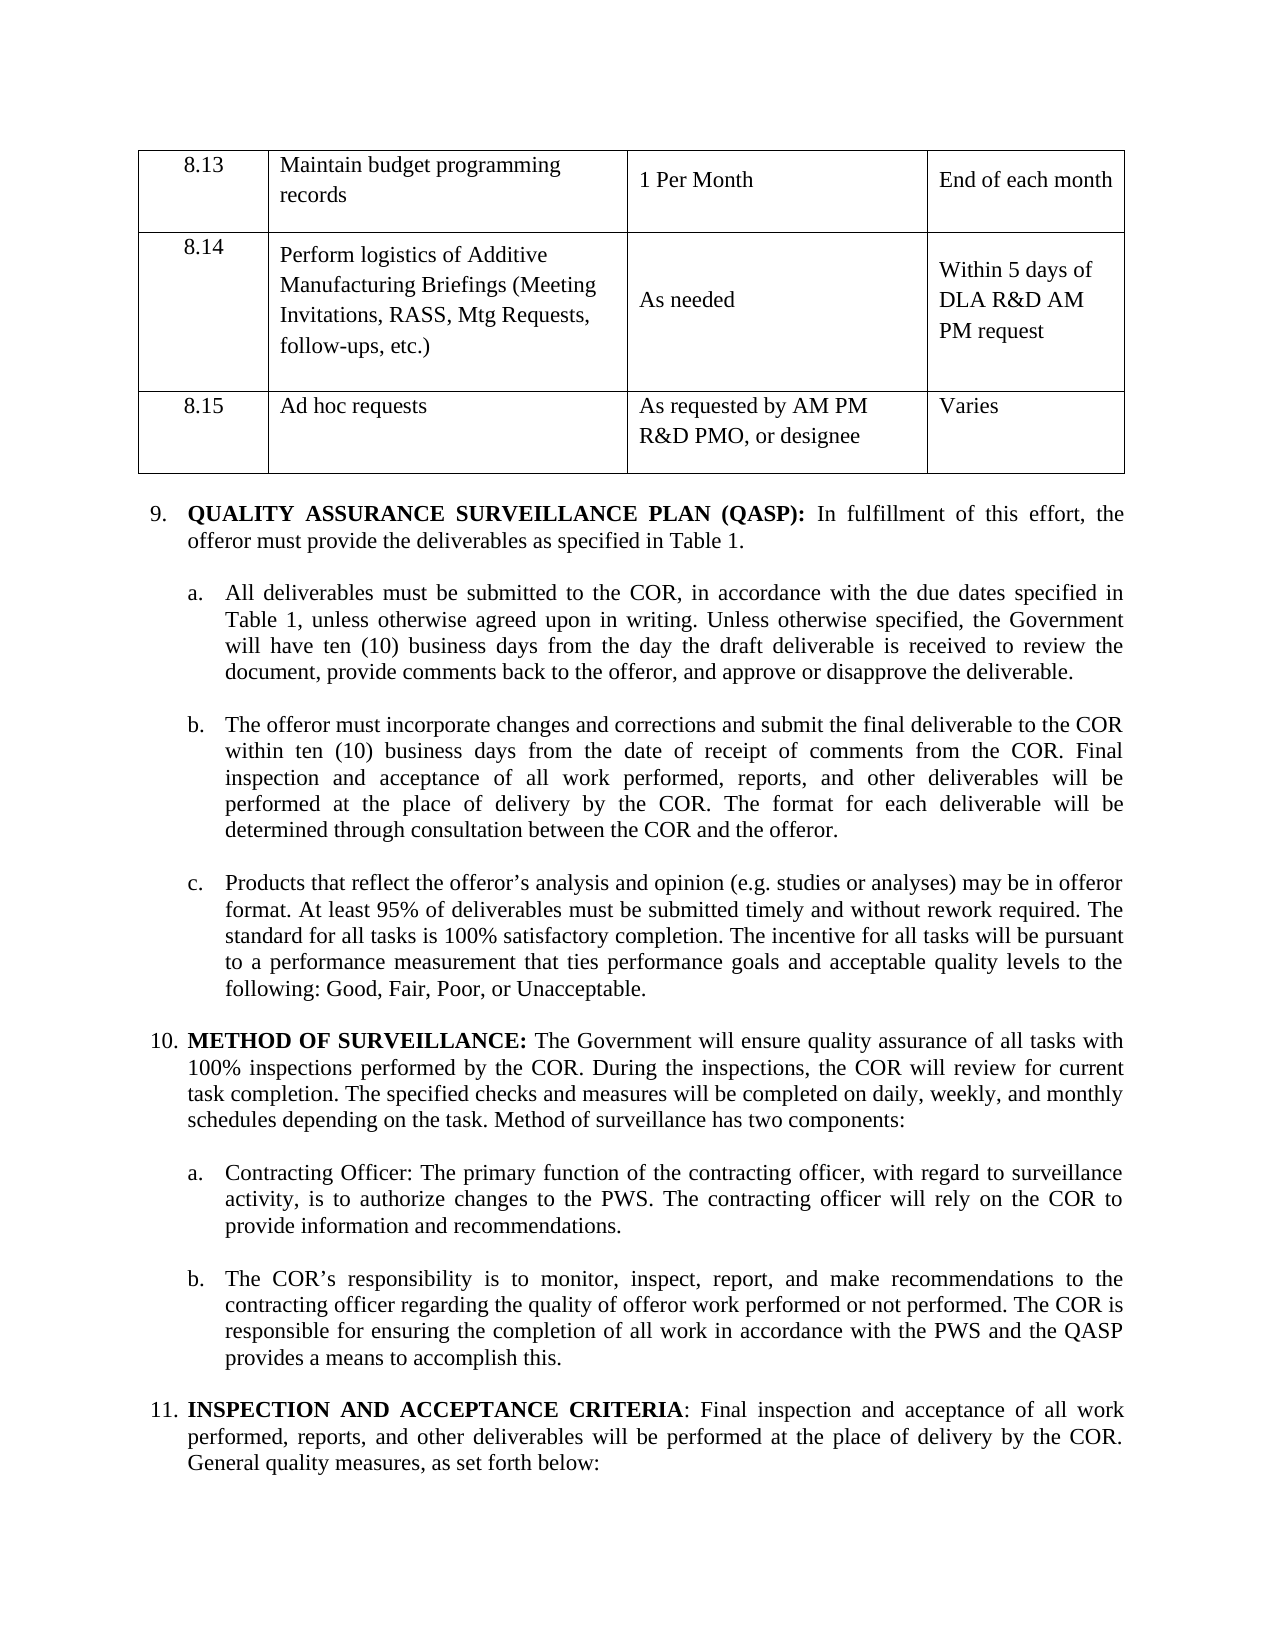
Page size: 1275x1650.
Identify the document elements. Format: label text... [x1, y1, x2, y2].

table_cell 8.14 [139, 233, 268, 391]
table_cell As requested by AM PM R&D PMO, or designee [628, 392, 927, 473]
table_cell 1 Per Month [628, 151, 927, 232]
table_cell End of each month [928, 151, 1124, 232]
list INSPECTION AND ACCEPTANCE CRITERIA: Final inspection and acceptance of all work performed, reports, and other deliverables will be performed at the place of delivery by the COR. General quality measures, as set forth below: [150, 1396, 1125, 1475]
table_cell Ad hoc requests [269, 392, 627, 473]
table_cell 8.13 [139, 151, 268, 232]
list The COR’s responsibility is to monitor, inspect, report, and make recommendations to the contracting officer regarding the quality of offeror work performed or not performed. The COR is responsible for ensuring the completion of all work in accordance with the PWS and the QASP provides a means to accomplish this. [187, 1264, 1125, 1370]
table_cell As needed [628, 233, 927, 391]
table_cell Perform logistics of Additive Manufacturing Briefings (Meeting Invitations, RASS, Mtg Requests, follow-ups, etc.) [269, 233, 627, 391]
list QUALITY ASSURANCE SURVEILLANCE PLAN (QASP): In fulfillment of this effort, the offeror must provide the deliverables as specified in Table 1. [150, 500, 1125, 553]
list Contracting Officer: The primary function of the contracting officer, with regard to surveillance activity, is to authorize changes to the PWS. The contracting officer will rely on the COR to provide information and recommendations. [187, 1159, 1125, 1238]
table_cell 8.15 [139, 392, 268, 473]
table_cell Varies [928, 392, 1124, 473]
list METHOD OF SURVEILLANCE: The Government will ensure quality assurance of all tasks with 100% inspections performed by the COR. During the inspections, the COR will review for current task completion. The specified checks and measures will be completed on daily, weekly, and monthly schedules depending on the task. Method of surveillance has two components: [150, 1027, 1125, 1133]
table_cell Within 5 days of DLA R&D AM PM request [928, 233, 1124, 391]
list The offeror must incorporate changes and corrections and submit the final deliverable to the COR within ten (10) business days from the date of receipt of comments from the COR. Final inspection and acceptance of all work performed, reports, and other deliverables will be performed at the place of delivery by the COR. The format for each deliverable will be determined through consultation between the COR and the offeror. [187, 711, 1125, 843]
list All deliverables must be submitted to the COR, in accordance with the due dates specified in Table 1, unless otherwise agreed upon in writing. Unless otherwise specified, the Government will have ten (10) business days from the day the draft deliverable is received to review the document, provide comments back to the offeror, and approve or disapprove the deliverable. [187, 579, 1125, 685]
list Products that reflect the offeror’s analysis and opinion (e.g. studies or analyses) may be in offeror format. At least 95% of deliverables must be submitted timely and without rework required. The standard for all tasks is 100% satisfactory completion. The incentive for all tasks will be pursuant to a performance measurement that ties performance goals and acceptable quality levels to the following: Good, Fair, Poor, or Unacceptable. [187, 869, 1125, 1001]
table_cell Maintain budget programming records [269, 151, 627, 232]
